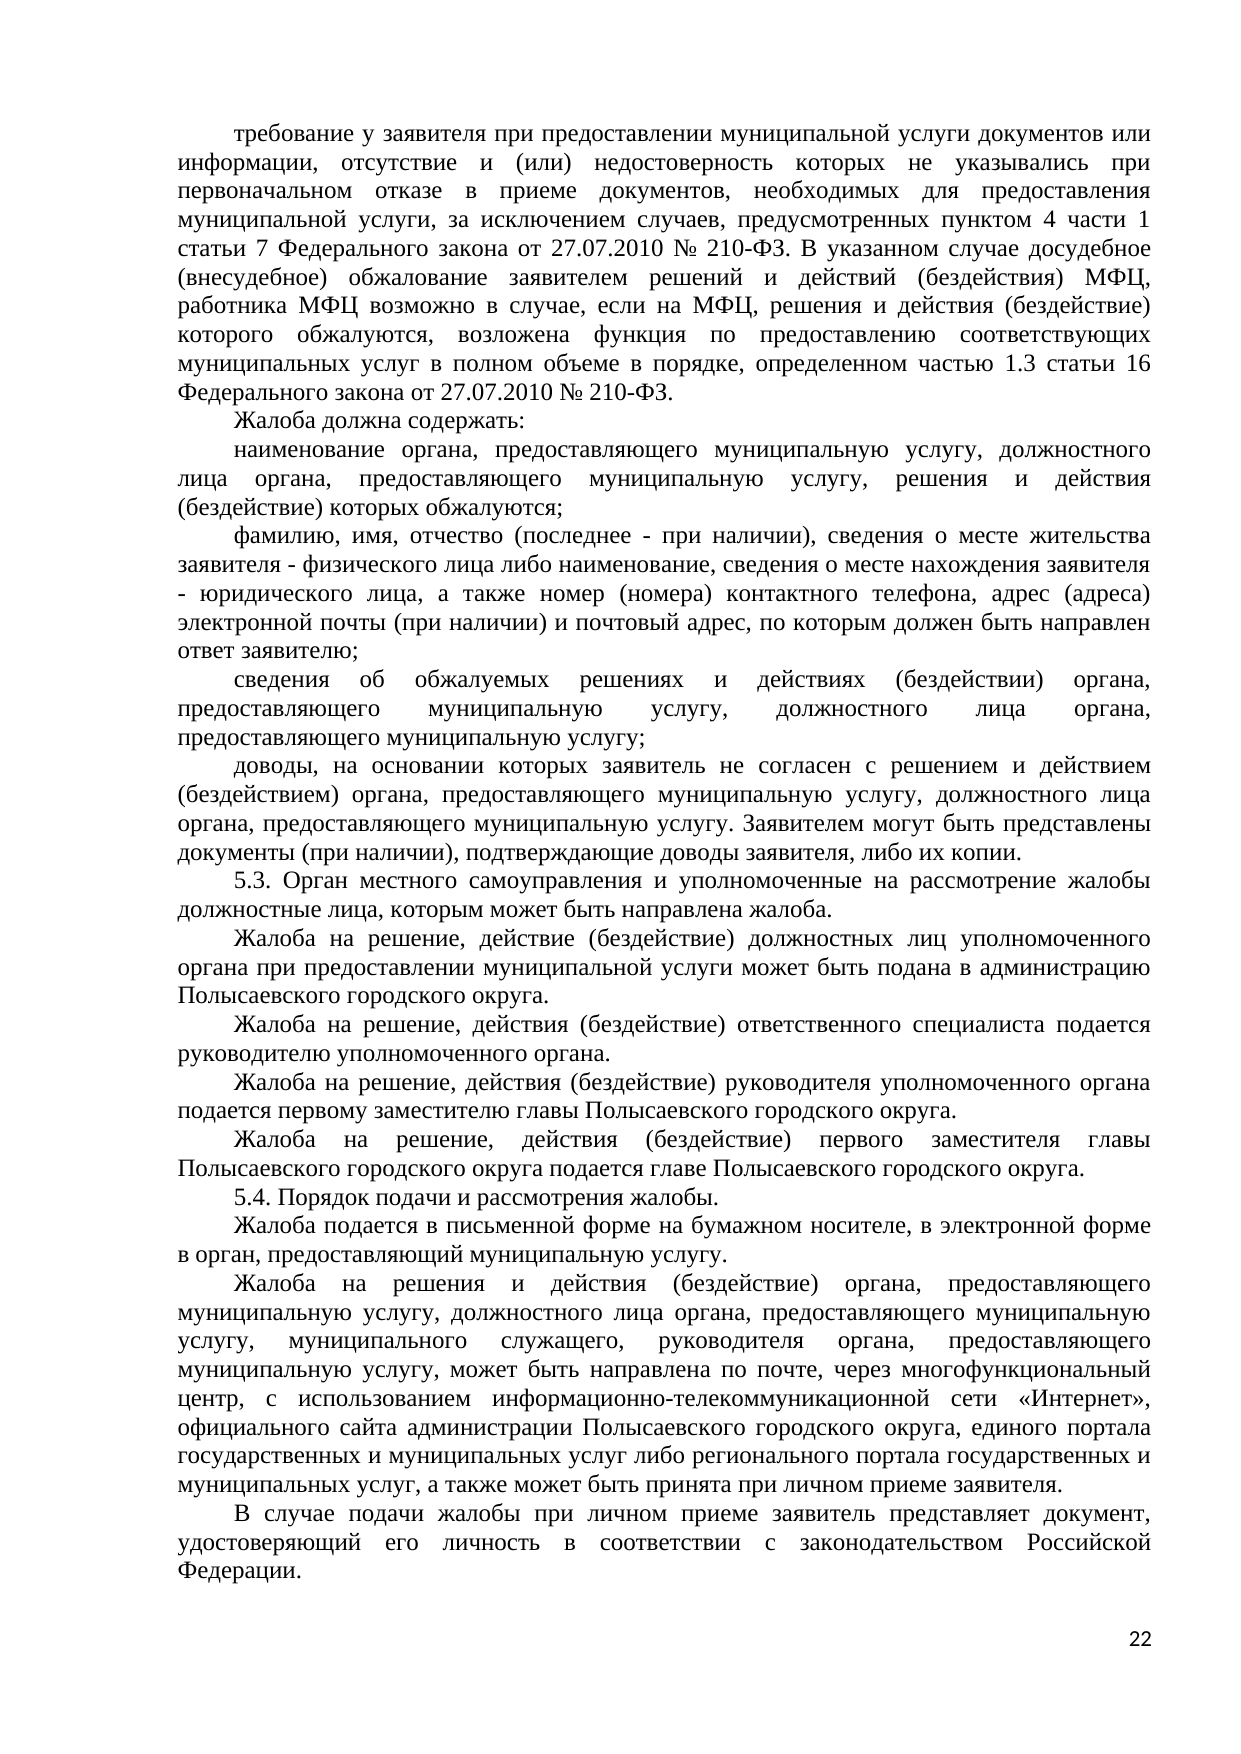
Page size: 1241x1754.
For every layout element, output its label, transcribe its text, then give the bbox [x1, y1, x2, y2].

text Жалоба на решения и действия (бездействие) органа, предоставляющего муниципальную услугу, должностного лица органа, предоставляющего муниципальную услугу, муниципального служащего, руководителя органа, предоставляющего муниципальную услугу, может быть направлена по почте, через многофункциональный центр, с использованием информационно-телекоммуникационной сети «Интернет», официального сайта администрации Полысаевского городского округа, единого портала государственных и муниципальных услуг либо регионального портала государственных и муниципальных услуг, а также может быть принята при личном приеме заявителя. [177, 1268, 1152, 1498]
text фамилию, имя, отчество (последнее - при наличии), сведения о месте жительства заявителя - физического лица либо наименование, сведения о месте нахождения заявителя - юридического лица, а также номер (номера) контактного телефона, адрес (адреса) электронной почты (при наличии) и почтовый адрес, по которым должен быть направлен ответ заявителю; [177, 521, 1152, 664]
text В случае подачи жалобы при личном приеме заявитель представляет документ, удостоверяющий его личность в соответствии с законодательством Российской Федерации. [177, 1498, 1152, 1584]
text Жалоба на решение, действия (бездействие) руководителя уполномоченного органа подается первому заместителю главы Полысаевского городского округа. [177, 1067, 1152, 1124]
text 5.3. Орган местного самоуправления и уполномоченные на рассмотрение жалобы должностные лица, которым может быть направлена жалоба. [177, 866, 1152, 923]
text требование у заявителя при предоставлении муниципальной услуги документов или информации, отсутствие и (или) недостоверность которых не указывались при первоначальном отказе в приеме документов, необходимых для предоставления муниципальной услуги, за исключением случаев, предусмотренных пунктом 4 части 1 статьи 7 Федерального закона от 27.07.2010 № 210-ФЗ. В указанном случае досудебное (внесудебное) обжалование заявителем решений и действий (бездействия) МФЦ, работника МФЦ возможно в случае, если на МФЦ, решения и действия (бездействие) которого обжалуются, возложена функция по предоставлению соответствующих муниципальных услуг в полном объеме в порядке, определенном частью 1.3 статьи 16 Федерального закона от 27.07.2010 № 210-ФЗ. [177, 118, 1152, 406]
text Жалоба на решение, действие (бездействие) должностных лиц уполномоченного органа при предоставлении муниципальной услуги может быть подана в администрацию Полысаевского городского округа. [177, 923, 1152, 1009]
text Жалоба на решение, действия (бездействие) первого заместителя главы Полысаевского городского округа подается главе Полысаевского городского округа. [177, 1124, 1152, 1182]
text Жалоба подается в письменной форме на бумажном носителе, в электронной форме в орган, предоставляющий муниципальную услугу. [177, 1211, 1152, 1268]
text доводы, на основании которых заявитель не согласен с решением и действием (бездействием) органа, предоставляющего муниципальную услугу, должностного лица органа, предоставляющего муниципальную услугу. Заявителем могут быть представлены документы (при наличии), подтверждающие доводы заявителя, либо их копии. [177, 751, 1152, 866]
text Жалоба должна содержать: [177, 406, 1152, 434]
text Жалоба на решение, действия (бездействие) ответственного специалиста подается руководителю уполномоченного органа. [177, 1009, 1152, 1067]
text сведения об обжалуемых решениях и действиях (бездействии) органа, предоставляющего муниципальную услугу, должностного лица органа, предоставляющего муниципальную услугу; [177, 664, 1152, 751]
text 5.4. Порядок подачи и рассмотрения жалобы. [177, 1182, 1152, 1211]
text наименование органа, предоставляющего муниципальную услугу, должностного лица органа, предоставляющего муниципальную услугу, решения и действия (бездействие) которых обжалуются; [177, 434, 1152, 521]
